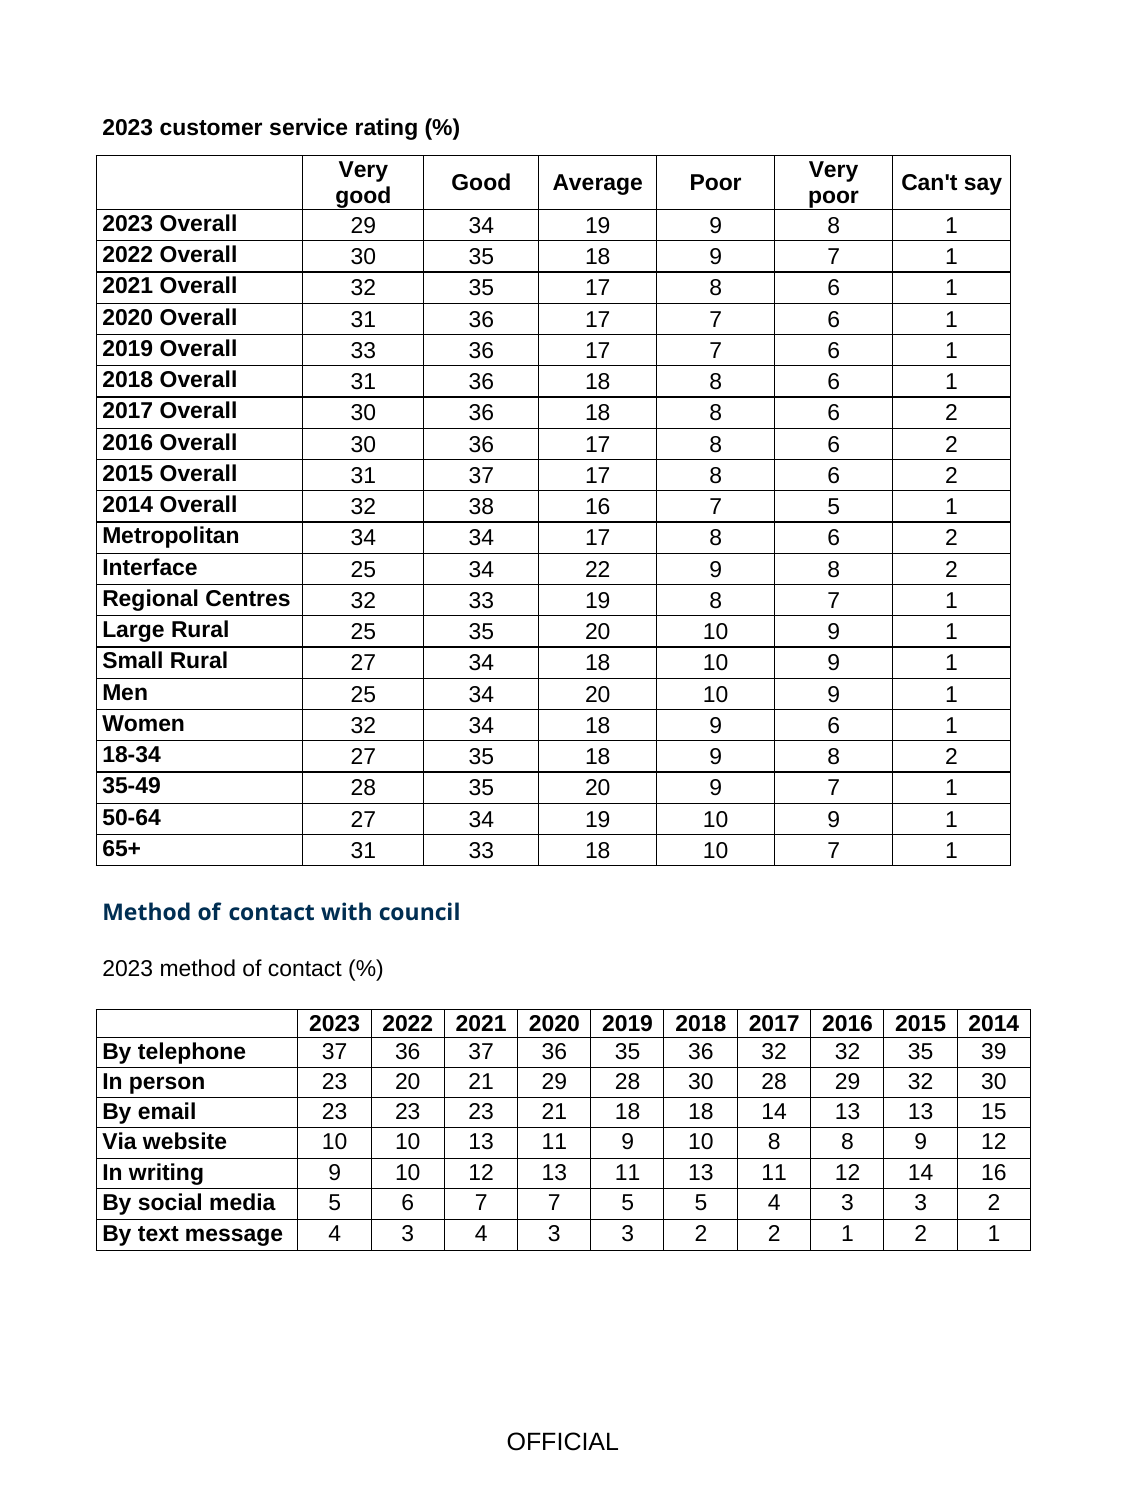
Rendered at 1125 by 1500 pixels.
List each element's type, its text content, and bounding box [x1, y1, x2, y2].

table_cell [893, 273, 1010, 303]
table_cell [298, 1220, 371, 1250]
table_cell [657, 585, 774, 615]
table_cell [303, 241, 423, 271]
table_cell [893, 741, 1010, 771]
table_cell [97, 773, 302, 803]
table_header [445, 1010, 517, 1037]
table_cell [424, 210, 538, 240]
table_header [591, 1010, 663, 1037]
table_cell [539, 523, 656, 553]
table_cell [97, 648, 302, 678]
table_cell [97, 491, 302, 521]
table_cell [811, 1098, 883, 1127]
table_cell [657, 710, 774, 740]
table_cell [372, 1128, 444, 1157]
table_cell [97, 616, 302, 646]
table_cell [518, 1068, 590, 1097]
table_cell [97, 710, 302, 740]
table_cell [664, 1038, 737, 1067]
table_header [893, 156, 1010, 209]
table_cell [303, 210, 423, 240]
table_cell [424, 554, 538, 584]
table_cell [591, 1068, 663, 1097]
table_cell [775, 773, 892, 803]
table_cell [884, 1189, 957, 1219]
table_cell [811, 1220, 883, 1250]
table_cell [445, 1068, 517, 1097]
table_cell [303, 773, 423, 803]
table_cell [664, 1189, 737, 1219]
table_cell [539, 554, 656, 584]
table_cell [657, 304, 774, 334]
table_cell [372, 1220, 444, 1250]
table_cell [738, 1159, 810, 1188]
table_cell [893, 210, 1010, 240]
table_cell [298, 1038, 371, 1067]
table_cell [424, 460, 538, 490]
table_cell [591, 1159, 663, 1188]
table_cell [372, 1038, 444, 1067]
text 2023 method of contact (%) [102, 954, 1096, 981]
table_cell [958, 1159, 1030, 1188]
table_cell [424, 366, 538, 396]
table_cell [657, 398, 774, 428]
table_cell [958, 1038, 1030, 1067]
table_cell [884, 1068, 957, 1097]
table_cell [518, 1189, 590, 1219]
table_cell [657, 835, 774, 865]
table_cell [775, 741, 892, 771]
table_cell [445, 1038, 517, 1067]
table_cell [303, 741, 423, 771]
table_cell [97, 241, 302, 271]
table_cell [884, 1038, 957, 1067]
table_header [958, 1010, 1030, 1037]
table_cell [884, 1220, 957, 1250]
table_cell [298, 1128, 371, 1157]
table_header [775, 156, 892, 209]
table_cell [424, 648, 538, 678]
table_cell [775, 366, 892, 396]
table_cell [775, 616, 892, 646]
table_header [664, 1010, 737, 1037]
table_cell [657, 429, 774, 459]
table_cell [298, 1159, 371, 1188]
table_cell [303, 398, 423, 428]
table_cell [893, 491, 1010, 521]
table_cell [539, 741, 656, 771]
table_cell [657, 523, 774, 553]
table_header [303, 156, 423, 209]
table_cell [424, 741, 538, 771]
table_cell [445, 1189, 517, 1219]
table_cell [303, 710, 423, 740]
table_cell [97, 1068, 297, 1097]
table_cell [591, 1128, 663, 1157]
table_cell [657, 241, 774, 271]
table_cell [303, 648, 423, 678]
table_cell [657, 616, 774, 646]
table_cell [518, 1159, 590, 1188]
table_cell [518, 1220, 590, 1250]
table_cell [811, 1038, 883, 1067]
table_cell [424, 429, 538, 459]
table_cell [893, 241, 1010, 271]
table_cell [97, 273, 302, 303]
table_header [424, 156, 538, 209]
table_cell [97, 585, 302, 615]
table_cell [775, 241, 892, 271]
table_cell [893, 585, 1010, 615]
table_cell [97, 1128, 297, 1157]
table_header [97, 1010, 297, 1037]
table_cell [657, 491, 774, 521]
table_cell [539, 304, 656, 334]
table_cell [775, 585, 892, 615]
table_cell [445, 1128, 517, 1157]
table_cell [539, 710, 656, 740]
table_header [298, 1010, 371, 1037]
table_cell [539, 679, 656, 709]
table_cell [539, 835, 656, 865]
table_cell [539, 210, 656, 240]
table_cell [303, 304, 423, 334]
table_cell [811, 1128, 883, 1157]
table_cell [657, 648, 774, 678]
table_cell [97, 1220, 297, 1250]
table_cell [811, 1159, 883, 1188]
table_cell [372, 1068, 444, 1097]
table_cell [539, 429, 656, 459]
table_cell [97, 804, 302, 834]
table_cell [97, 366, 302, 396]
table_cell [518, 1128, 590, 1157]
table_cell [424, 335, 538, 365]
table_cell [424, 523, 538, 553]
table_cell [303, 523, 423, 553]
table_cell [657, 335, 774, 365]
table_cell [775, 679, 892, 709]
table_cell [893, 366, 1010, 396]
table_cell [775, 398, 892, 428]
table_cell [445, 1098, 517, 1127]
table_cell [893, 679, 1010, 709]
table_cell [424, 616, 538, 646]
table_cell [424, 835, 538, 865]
text Method of contact with council [102, 887, 1096, 933]
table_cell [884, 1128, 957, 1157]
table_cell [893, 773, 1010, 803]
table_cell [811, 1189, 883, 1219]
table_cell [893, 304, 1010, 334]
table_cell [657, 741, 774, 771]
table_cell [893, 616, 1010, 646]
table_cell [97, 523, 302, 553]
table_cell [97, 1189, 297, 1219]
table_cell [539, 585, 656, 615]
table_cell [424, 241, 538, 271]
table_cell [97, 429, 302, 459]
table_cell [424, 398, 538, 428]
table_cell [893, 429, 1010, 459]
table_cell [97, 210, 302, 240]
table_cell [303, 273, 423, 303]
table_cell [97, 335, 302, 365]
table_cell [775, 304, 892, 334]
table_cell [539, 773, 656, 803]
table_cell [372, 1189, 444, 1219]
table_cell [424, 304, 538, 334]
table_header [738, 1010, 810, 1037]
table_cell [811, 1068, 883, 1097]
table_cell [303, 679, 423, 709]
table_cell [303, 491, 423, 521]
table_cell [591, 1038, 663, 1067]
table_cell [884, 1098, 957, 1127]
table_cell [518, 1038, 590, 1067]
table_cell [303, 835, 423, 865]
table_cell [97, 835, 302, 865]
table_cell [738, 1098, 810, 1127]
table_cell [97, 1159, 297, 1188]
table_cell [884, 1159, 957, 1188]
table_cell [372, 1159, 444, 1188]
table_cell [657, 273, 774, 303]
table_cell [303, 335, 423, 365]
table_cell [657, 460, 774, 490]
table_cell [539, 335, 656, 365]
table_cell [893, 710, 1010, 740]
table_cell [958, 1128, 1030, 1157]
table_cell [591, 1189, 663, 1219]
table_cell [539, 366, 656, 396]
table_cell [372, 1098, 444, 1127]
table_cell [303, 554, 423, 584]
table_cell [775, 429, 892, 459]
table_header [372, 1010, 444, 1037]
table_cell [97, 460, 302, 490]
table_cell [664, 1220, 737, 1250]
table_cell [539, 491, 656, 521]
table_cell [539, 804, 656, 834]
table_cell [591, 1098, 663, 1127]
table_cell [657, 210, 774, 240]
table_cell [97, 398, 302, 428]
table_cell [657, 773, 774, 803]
text 2023 customer service rating (%) [102, 114, 1096, 140]
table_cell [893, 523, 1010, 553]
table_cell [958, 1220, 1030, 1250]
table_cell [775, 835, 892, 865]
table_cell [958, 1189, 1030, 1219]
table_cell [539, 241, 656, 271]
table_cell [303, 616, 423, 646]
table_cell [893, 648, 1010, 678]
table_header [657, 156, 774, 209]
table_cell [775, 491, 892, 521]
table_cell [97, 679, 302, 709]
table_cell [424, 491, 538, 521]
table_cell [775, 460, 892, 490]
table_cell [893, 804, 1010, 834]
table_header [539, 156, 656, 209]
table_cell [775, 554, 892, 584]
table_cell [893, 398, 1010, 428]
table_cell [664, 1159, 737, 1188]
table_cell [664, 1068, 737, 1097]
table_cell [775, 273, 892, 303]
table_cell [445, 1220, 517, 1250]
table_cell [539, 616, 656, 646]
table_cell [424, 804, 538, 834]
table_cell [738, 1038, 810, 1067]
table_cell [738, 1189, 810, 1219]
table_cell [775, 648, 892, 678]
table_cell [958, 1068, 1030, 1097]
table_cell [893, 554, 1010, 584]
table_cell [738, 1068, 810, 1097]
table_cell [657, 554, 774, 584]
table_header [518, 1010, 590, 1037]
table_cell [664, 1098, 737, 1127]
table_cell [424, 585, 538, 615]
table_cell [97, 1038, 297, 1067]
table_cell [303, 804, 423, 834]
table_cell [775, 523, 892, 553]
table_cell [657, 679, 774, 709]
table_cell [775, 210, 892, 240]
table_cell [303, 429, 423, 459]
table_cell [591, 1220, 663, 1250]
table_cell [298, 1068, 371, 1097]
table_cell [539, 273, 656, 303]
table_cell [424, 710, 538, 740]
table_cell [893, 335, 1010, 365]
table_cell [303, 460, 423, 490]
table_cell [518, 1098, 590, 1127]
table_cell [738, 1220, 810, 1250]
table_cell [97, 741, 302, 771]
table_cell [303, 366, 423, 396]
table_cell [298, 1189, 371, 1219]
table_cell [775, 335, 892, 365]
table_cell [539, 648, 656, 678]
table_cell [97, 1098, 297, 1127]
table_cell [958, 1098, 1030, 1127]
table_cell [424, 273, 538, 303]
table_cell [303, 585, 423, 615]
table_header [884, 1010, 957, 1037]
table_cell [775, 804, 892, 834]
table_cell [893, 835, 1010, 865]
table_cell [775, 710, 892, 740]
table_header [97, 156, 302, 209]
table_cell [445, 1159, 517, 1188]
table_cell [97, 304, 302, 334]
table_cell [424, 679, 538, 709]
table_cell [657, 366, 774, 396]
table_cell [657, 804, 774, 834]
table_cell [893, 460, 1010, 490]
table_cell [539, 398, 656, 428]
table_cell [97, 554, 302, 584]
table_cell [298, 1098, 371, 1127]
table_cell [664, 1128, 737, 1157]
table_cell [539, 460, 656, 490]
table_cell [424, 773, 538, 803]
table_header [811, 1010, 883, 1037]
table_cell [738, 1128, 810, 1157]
